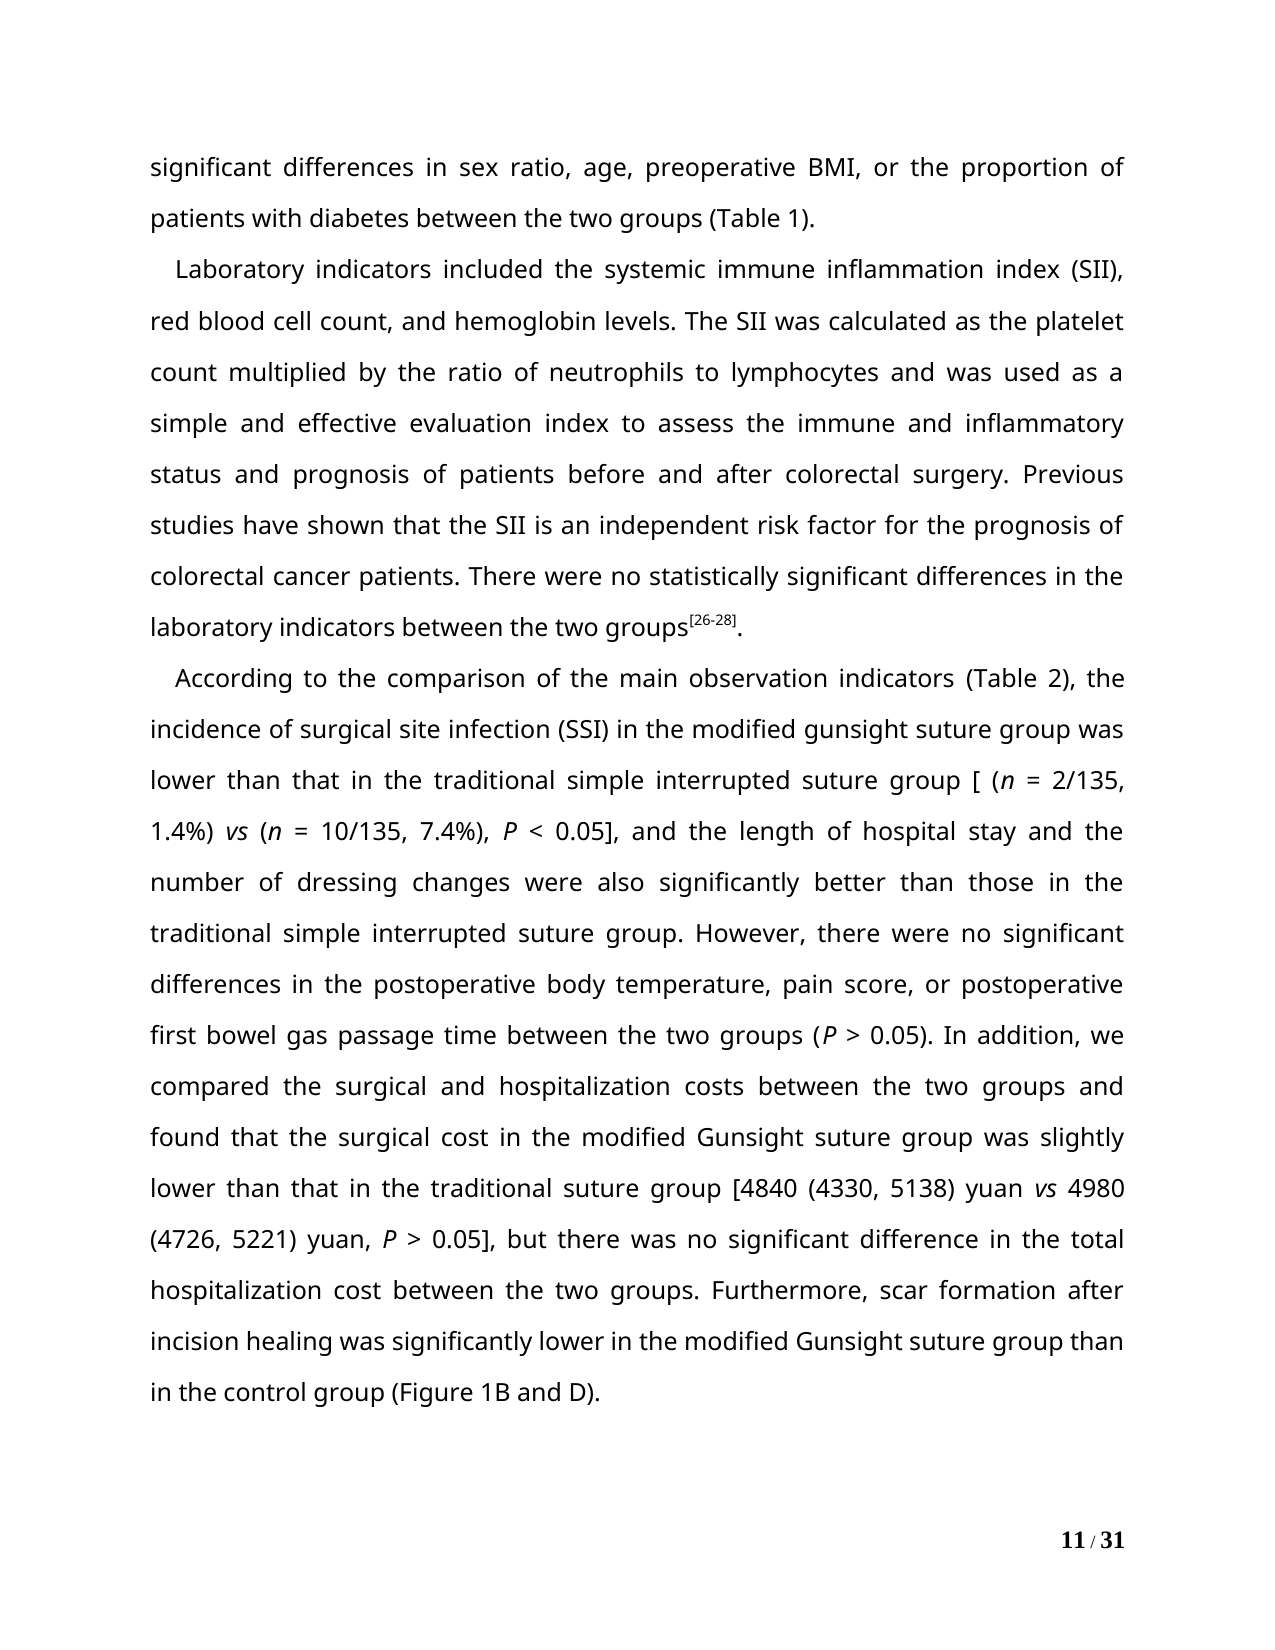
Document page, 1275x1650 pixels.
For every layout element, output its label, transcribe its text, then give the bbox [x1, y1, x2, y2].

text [150, 150, 1125, 235]
text Laboratory indicators included the systemic immune inflammation index (SII), red blood cell count, and hemoglobin levels. The SII was calculated as the platelet count multiplied by the ratio of neutrophils to lymphocytes and was used as a simple and effective evaluation index to assess the immune and inflammatory status and prognosis of patients before and after colorectal surgery. Previous studies have shown that the SII is an independent risk factor for the prognosis of colorectal cancer patients. There were no statistically significant differences in the laboratory indicators between the two groups[26-28]. [150, 252, 1125, 643]
text According to the comparison of the main observation indicators (Table 2), the incidence of surgical site infection (SSI) in the modified gunsight suture group was lower than that in the traditional simple interrupted suture group [ (n = 2/135, 1.4%) vs (n = 10/135, 7.4%), P < 0.05], and the length of hospital stay and the number of dressing changes were also significantly better than those in the traditional simple interrupted suture group. However, there were no significant differences in the postoperative body temperature, pain score, or postoperative first bowel gas passage time between the two groups (P > 0.05). In addition, we compared the surgical and hospitalization costs between the two groups and found that the surgical cost in the modified Gunsight suture group was slightly lower than that in the traditional suture group [4840 (4330, 5138) yuan vs 4980 (4726, 5221) yuan, P > 0.05], but there was no significant difference in the total hospitalization cost between the two groups. Furthermore, scar formation after incision healing was significantly lower in the modified Gunsight suture group than in the control group (Figure 1B and D). [150, 660, 1125, 1409]
